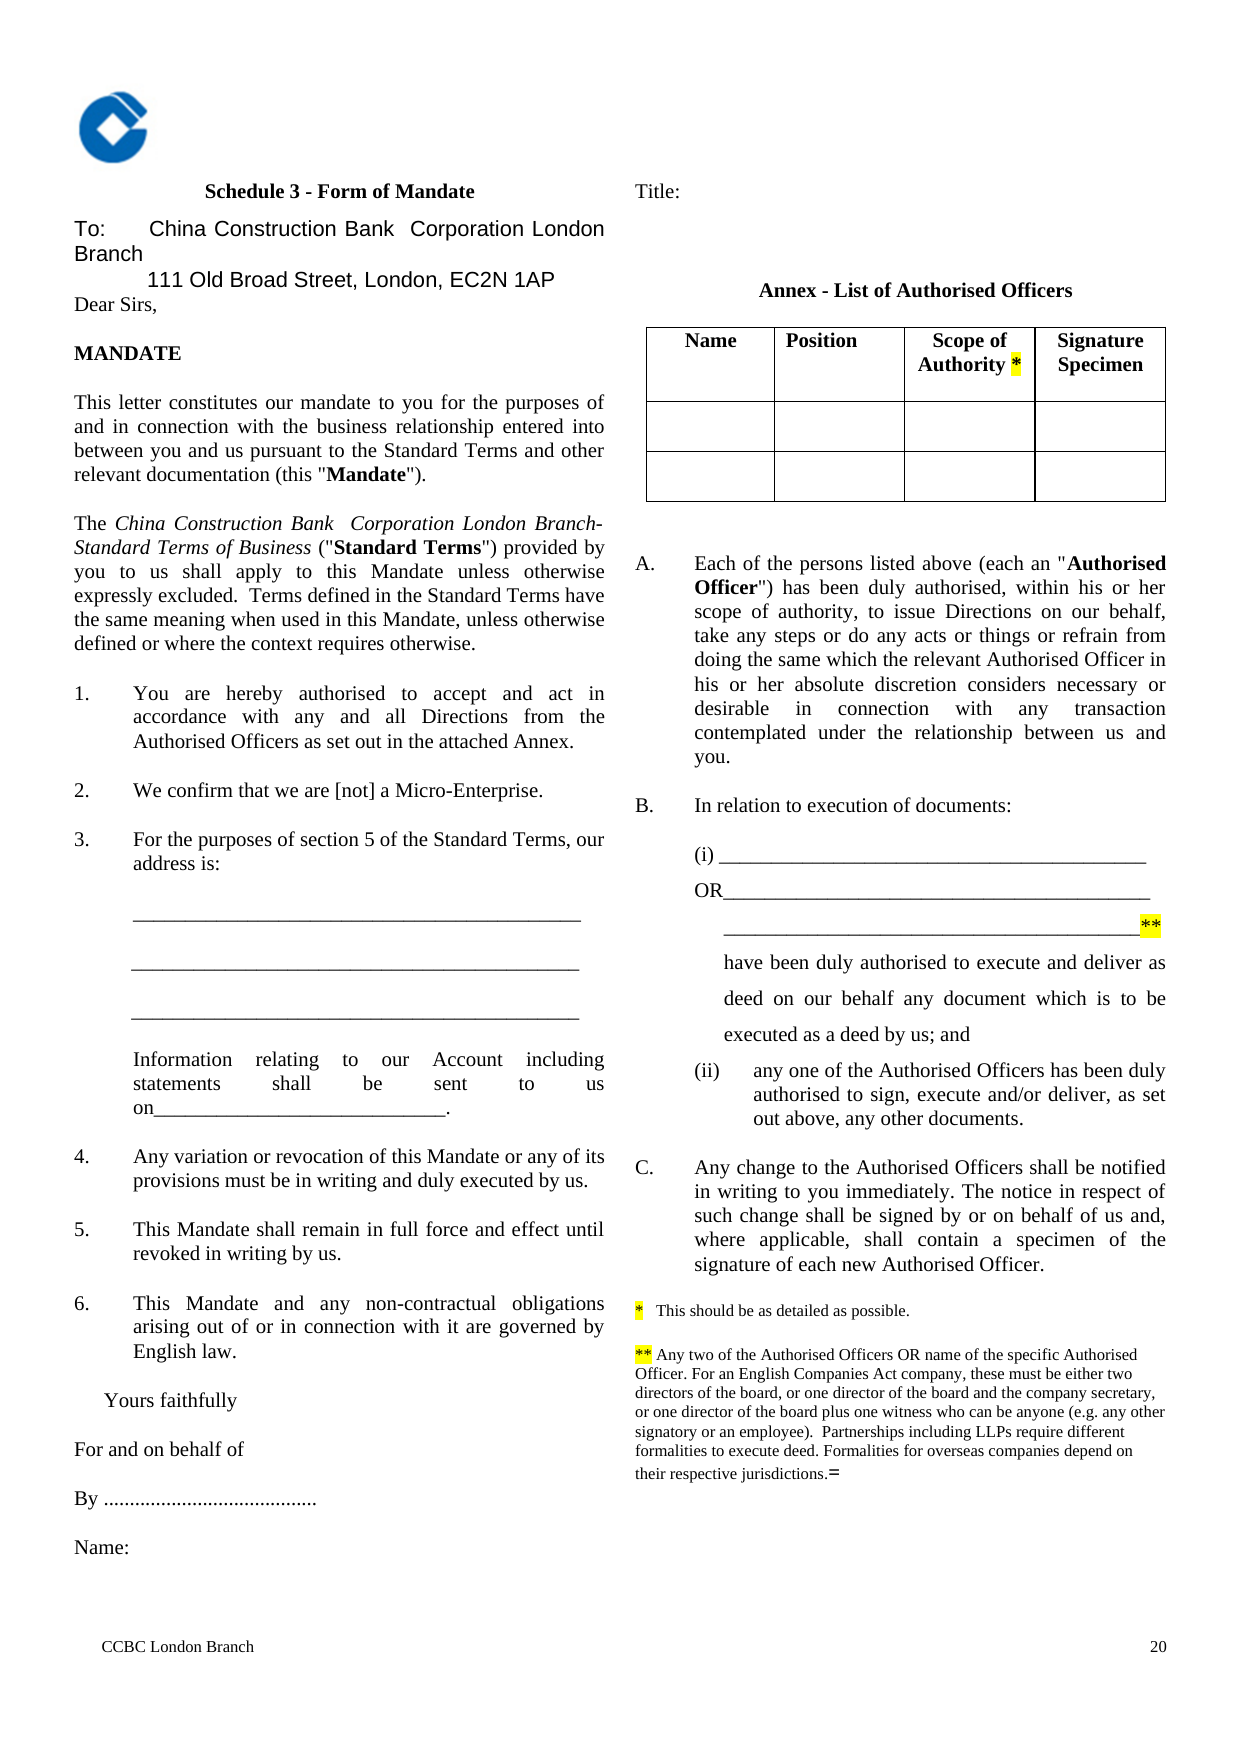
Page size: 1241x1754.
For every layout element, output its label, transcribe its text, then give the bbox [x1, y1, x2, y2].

text The China Construction Bank Corporation London Branch- Standard Terms of Business ("Standard Terms") provided by you to us shall apply to this Mandate unless otherwise expressly excluded. Terms defined in the Standard Terms have the same meaning when used in this Mandate, unless otherwise defined or where the context requires otherwise. [74, 511, 605, 655]
text 6. This Mandate and any non-contractual obligations arising out of or in connection with it are governed by English law. [74, 1290, 605, 1363]
table_header Name [647, 328, 774, 401]
text 111 Old Broad Street, London, EC2N 1AP [74, 266, 605, 292]
text ___________________________________________ [74, 900, 605, 924]
table_cell [775, 452, 904, 501]
table_header Position [775, 328, 904, 401]
text 5. This Mandate shall remain in full force and effect until revoked in writing by us. [74, 1217, 605, 1265]
text ** Any two of the Authorised Officers OR name of the specific Authorised Officer. For an English Companies Act company, these must be either two directors of the board, or one director of the board and the company secretary, or one director of the board plus one witness who can be anyone (e.g. any other signatory or an employee). Partnerships including LLPs require different formalities to execute deed. Formalities for overseas companies depend on their respective jurisdictions.= [635, 1345, 1166, 1484]
text 2. We confirm that we are [not] a Micro-Enterprise. [74, 778, 605, 802]
text MANDATE [74, 341, 605, 365]
text (ii) any one of the Authorised Officers has been duly authorised to sign, execute and/or deliver, as set out above, any other documents. [694, 1058, 1166, 1130]
text 4. Any variation or revocation of this Mandate or any of its provisions must be in writing and duly executed by us. [74, 1144, 605, 1192]
text Name: [74, 1535, 605, 1559]
text (i) _________________________________________ [694, 842, 1166, 866]
text Title: [635, 179, 1166, 203]
text 3. For the purposes of section 5 of the Standard Terms, our address is: [74, 827, 605, 875]
text B. In relation to execution of documents: [635, 793, 1166, 817]
text Schedule 3 - Form of Mandate [74, 179, 605, 203]
table_cell [1036, 402, 1165, 451]
text A. Each of the persons listed above (each an "Authorised Officer") has been duly authorised, within his or her scope of authority, to issue Directions on our behalf, take any steps or do any acts or things or refrain from doing the same which the relevant Authorised Officer in his or her absolute discretion considers necessary or desirable in connection with any transaction contemplated under the relationship between us and you. [635, 551, 1166, 768]
text OR_________________________________________ ________________________________________** have been duly authorised to execute and deliver as deed on our behalf any document which is to be executed as a deed by us; and [694, 878, 1166, 1046]
text ___________________________________________ [74, 949, 605, 973]
table_cell [647, 402, 774, 451]
picture [73, 75, 158, 177]
text Information relating to our Account including statements shall be sent to us on____________________________. [74, 1047, 605, 1119]
table_cell [647, 452, 774, 501]
text ___________________________________________ [74, 998, 605, 1022]
text * This should be as detailed as possible. [643, 1301, 1166, 1320]
table_cell [775, 402, 904, 451]
text 1. You are hereby authorised to accept and act in accordance with any and all Directions from the Authorised Officers as set out in the attached Annex. [74, 680, 605, 753]
table_header Signature Specimen [1036, 328, 1165, 401]
text This letter constitutes our mandate to you for the purposes of and in connection with the business relationship entered into between you and us pursuant to the Standard Terms and other relevant documentation (this "Mandate"). [74, 390, 605, 486]
text Dear Sirs, [74, 292, 605, 316]
table_cell [905, 402, 1034, 451]
table_cell [905, 452, 1034, 501]
text For and on behalf of [74, 1437, 605, 1461]
table_header Scope of Authority * [905, 328, 1034, 401]
text C. Any change to the Authorised Officers shall be notified in writing to you immediately. The notice in respect of such change shall be signed by or on behalf of us and, where applicable, shall contain a specimen of the signature of each new Authorised Officer. [635, 1155, 1166, 1276]
text Annex - List of Authorised Officers [664, 278, 1166, 302]
text To: China Construction Bank Corporation London Branch [74, 216, 605, 266]
table_cell [1036, 452, 1165, 501]
text By ......................................... [74, 1486, 605, 1510]
text Yours faithfully [103, 1388, 605, 1412]
